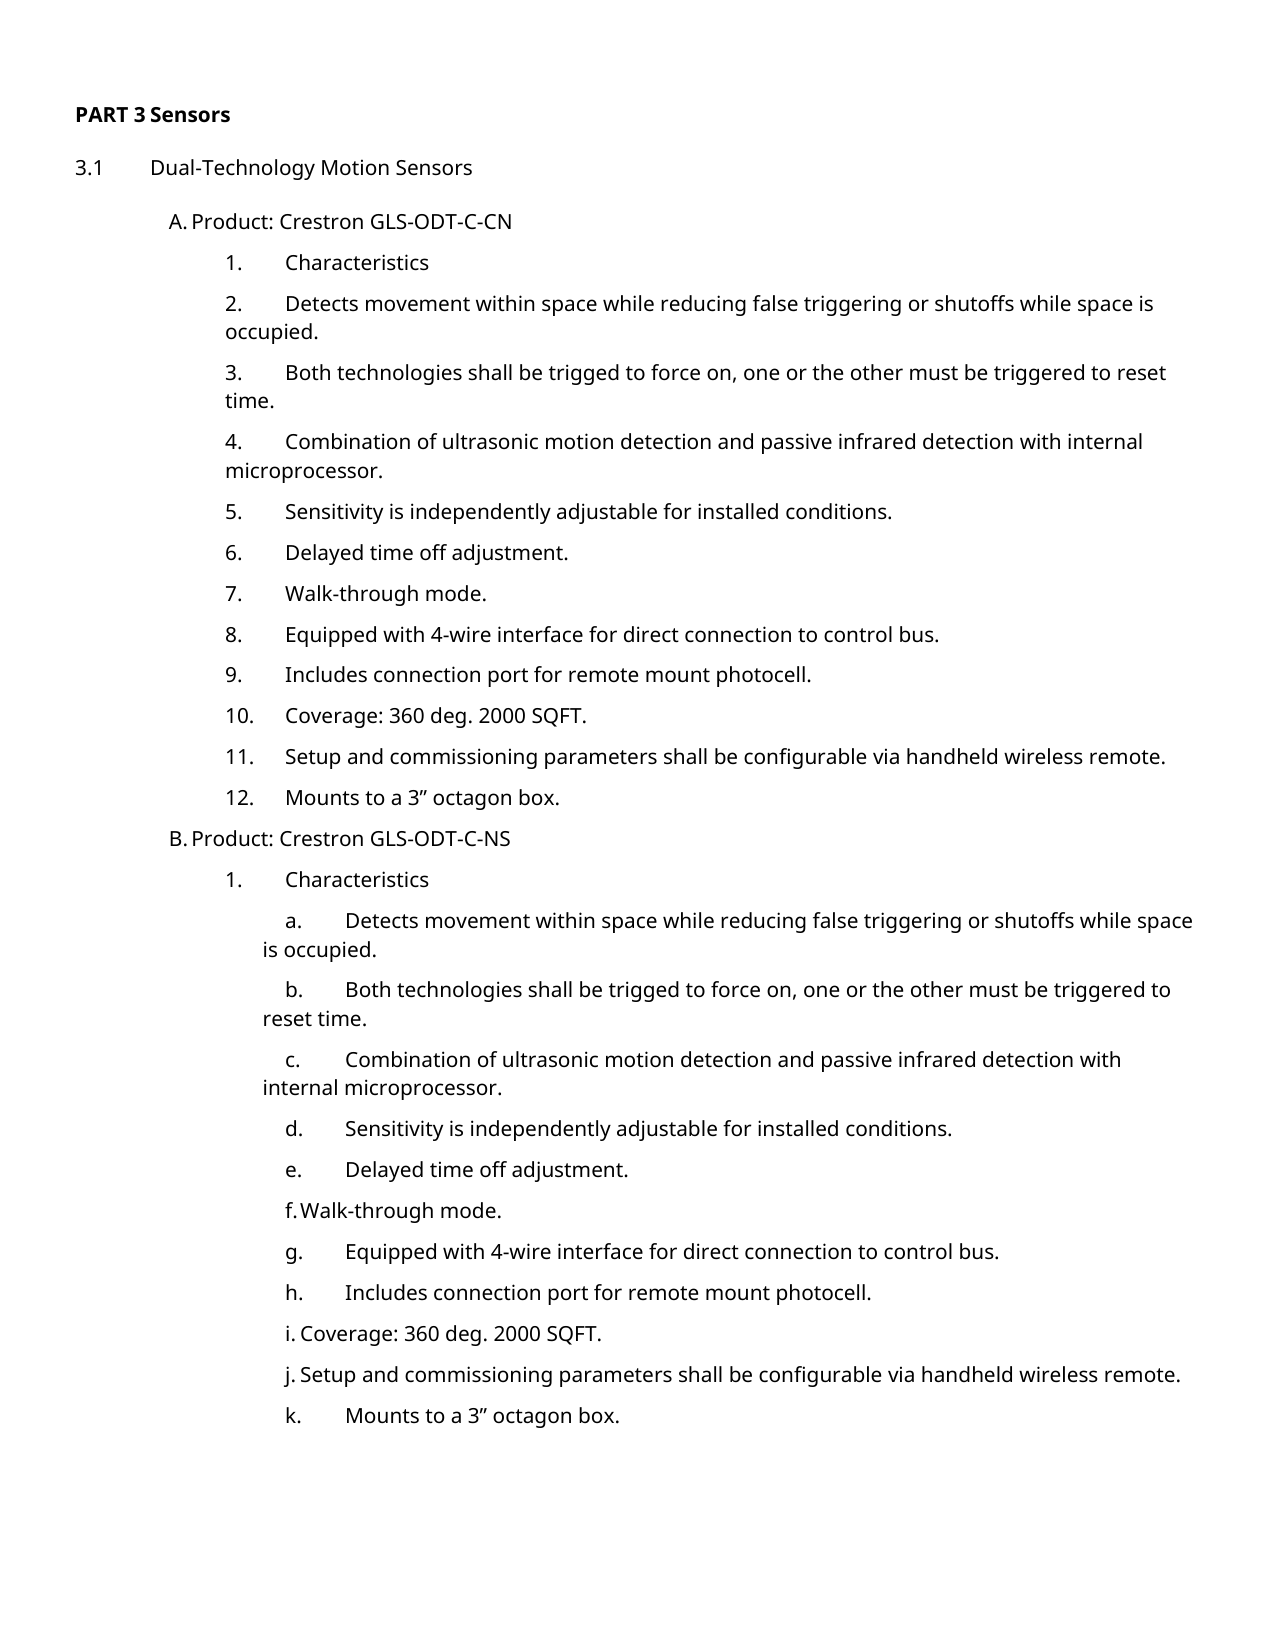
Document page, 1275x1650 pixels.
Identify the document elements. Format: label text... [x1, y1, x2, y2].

text Both technologies shall be trigged to force on, one or the other must be triggered to reset time. [262, 976, 1200, 1032]
text Coverage: 360 deg. 2000 SQFT. [262, 1319, 1200, 1347]
text Delayed time off adjustment. [262, 1155, 1200, 1184]
text Includes connection port for remote mount photocell. [225, 661, 1200, 689]
text Combination of ultrasonic motion detection and passive infrared detection with internal microprocessor. [262, 1045, 1200, 1102]
text Coverage: 360 deg. 2000 SQFT. [225, 702, 1200, 730]
text Delayed time off adjustment. [225, 538, 1200, 566]
text Sensors [75, 100, 1200, 128]
text Equipped with 4-wire interface for direct connection to control bus. [262, 1237, 1200, 1266]
text Detects movement within space while reducing false triggering or shutoffs while space is occupied. [225, 289, 1200, 346]
list Product: Crestron GLS-ODT-C-CN [169, 207, 1200, 235]
text Equipped with 4-wire interface for direct connection to control bus. [225, 620, 1200, 648]
text Mounts to a 3” octagon box. [262, 1401, 1200, 1429]
text Characteristics [225, 248, 1200, 276]
text Sensitivity is independently adjustable for installed conditions. [225, 497, 1200, 525]
text Sensitivity is independently adjustable for installed conditions. [262, 1114, 1200, 1143]
text Detects movement within space while reducing false triggering or shutoffs while space is occupied. [262, 906, 1200, 963]
text Both technologies shall be trigged to force on, one or the other must be triggered to reset time. [225, 358, 1200, 415]
text Dual-Technology Motion Sensors [75, 153, 1200, 182]
text Mounts to a 3” octagon box. [225, 783, 1200, 812]
text Walk-through mode. [225, 579, 1200, 607]
text Characteristics [225, 865, 1200, 894]
text Walk-through mode. [262, 1196, 1200, 1225]
text Includes connection port for remote mount photocell. [262, 1278, 1200, 1307]
list Product: Crestron GLS-ODT-C-NS [169, 824, 1200, 853]
text Combination of ultrasonic motion detection and passive infrared detection with internal microprocessor. [225, 427, 1200, 484]
text Setup and commissioning parameters shall be configurable via handheld wireless remote. [225, 742, 1200, 771]
text Setup and commissioning parameters shall be configurable via handheld wireless remote. [262, 1360, 1200, 1388]
